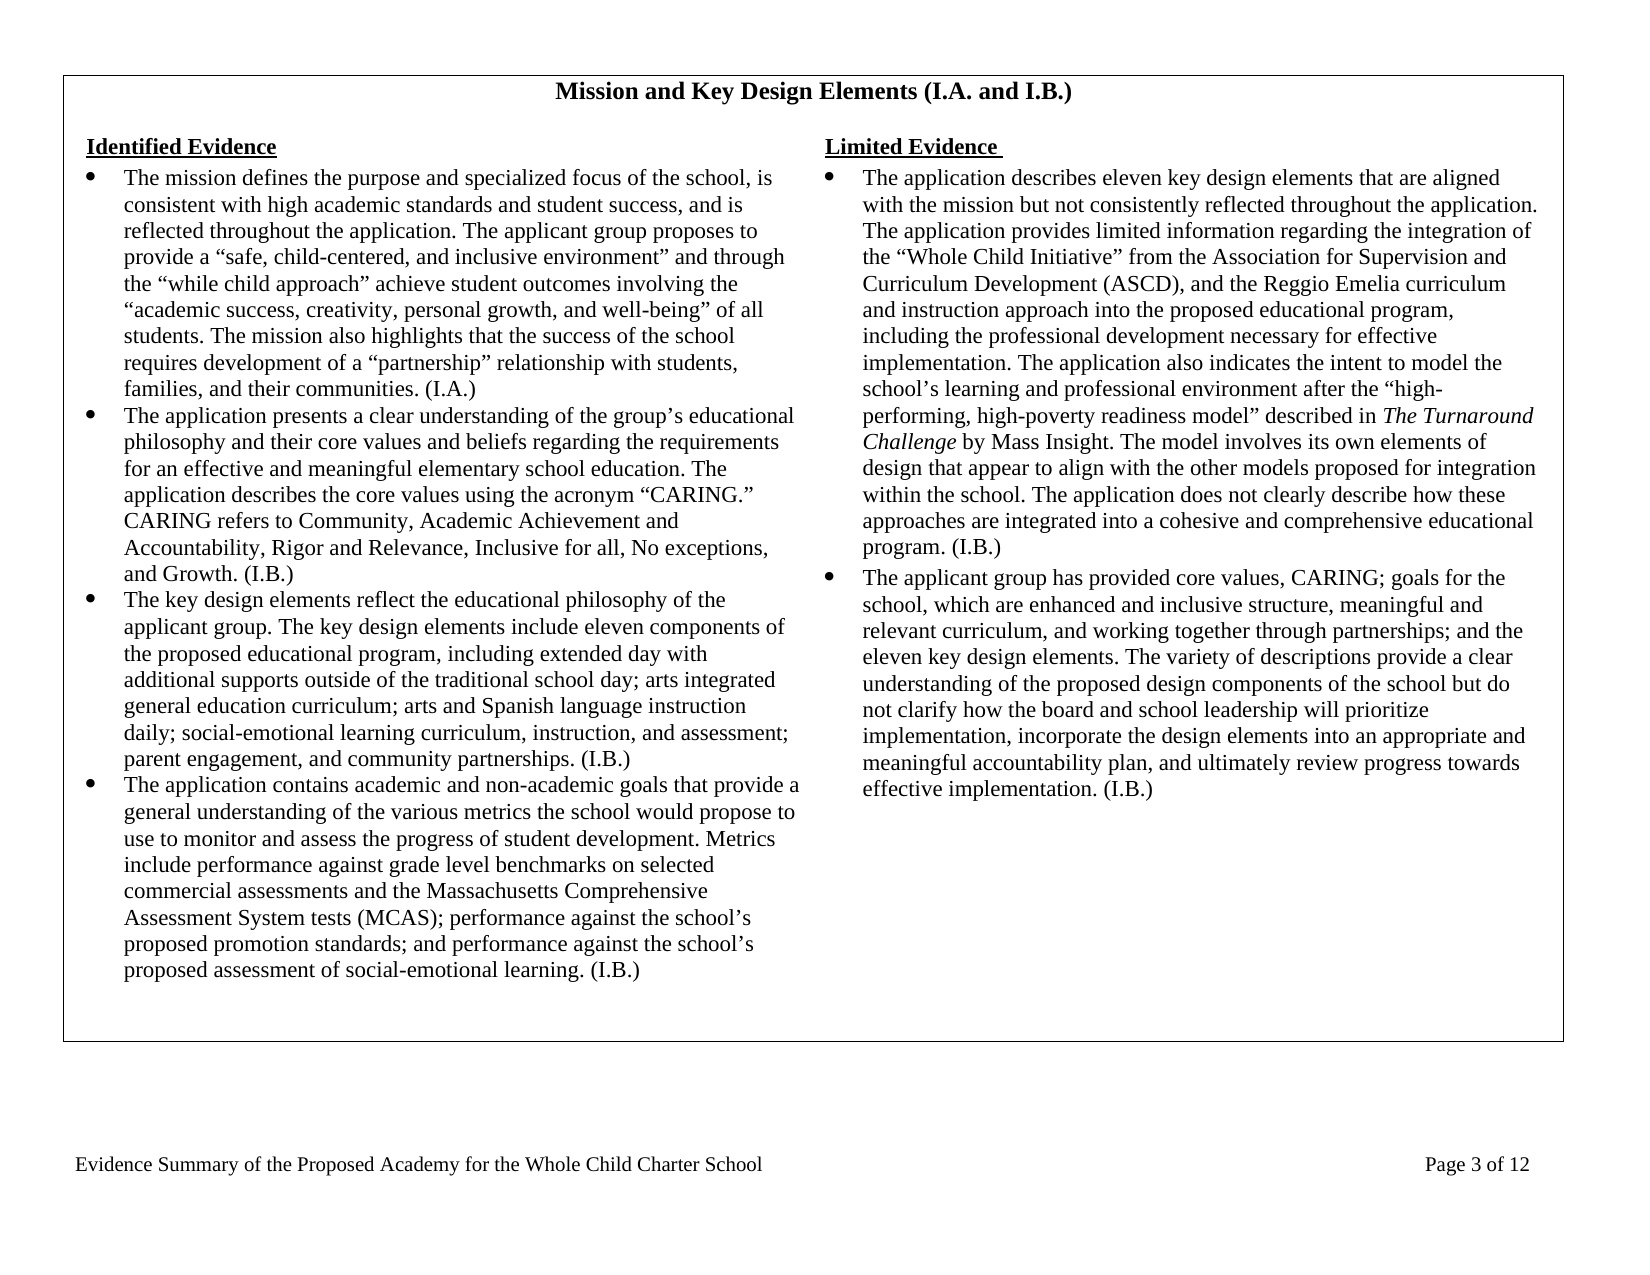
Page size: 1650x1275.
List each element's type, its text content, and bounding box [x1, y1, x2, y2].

table_header Mission and Key Design Elements (I.A. and I.B.) [64, 76, 1563, 1041]
